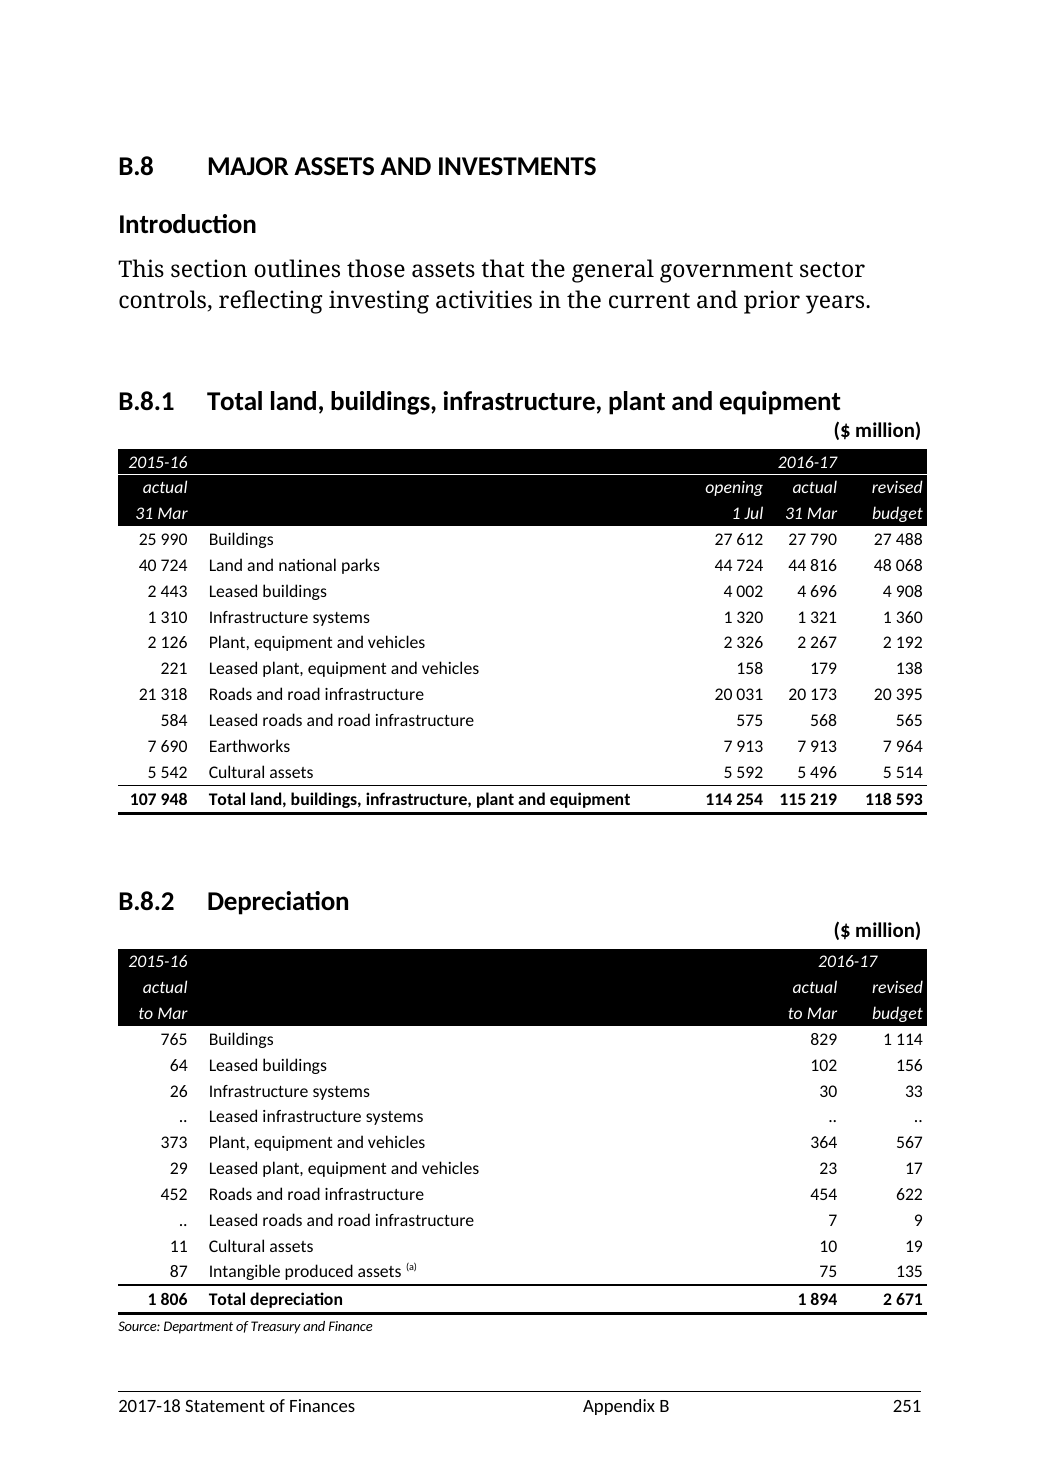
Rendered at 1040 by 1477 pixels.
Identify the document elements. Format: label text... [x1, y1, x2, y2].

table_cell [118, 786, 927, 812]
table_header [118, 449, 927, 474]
text ($ million) [118, 417, 921, 442]
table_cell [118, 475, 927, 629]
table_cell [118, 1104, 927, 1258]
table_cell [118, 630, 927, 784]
subtitle B.8.2 Depreciation [118, 884, 921, 917]
subtitle B.8.1 Total land, buildings, infrastructure, plant and equipment [118, 384, 921, 417]
text ($ million) [118, 917, 921, 942]
subtitle Introduction [118, 207, 921, 240]
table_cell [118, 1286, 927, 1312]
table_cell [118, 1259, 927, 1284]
text Source: Department of Treasury and Finance [118, 1317, 921, 1335]
text This section outlines those assets that the general government sector controls, reflecting investing activities in the current and prior years. [118, 253, 921, 315]
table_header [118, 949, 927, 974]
subtitle B.8 MAJOR ASSETS AND INVESTMENTS [118, 149, 921, 182]
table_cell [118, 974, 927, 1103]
